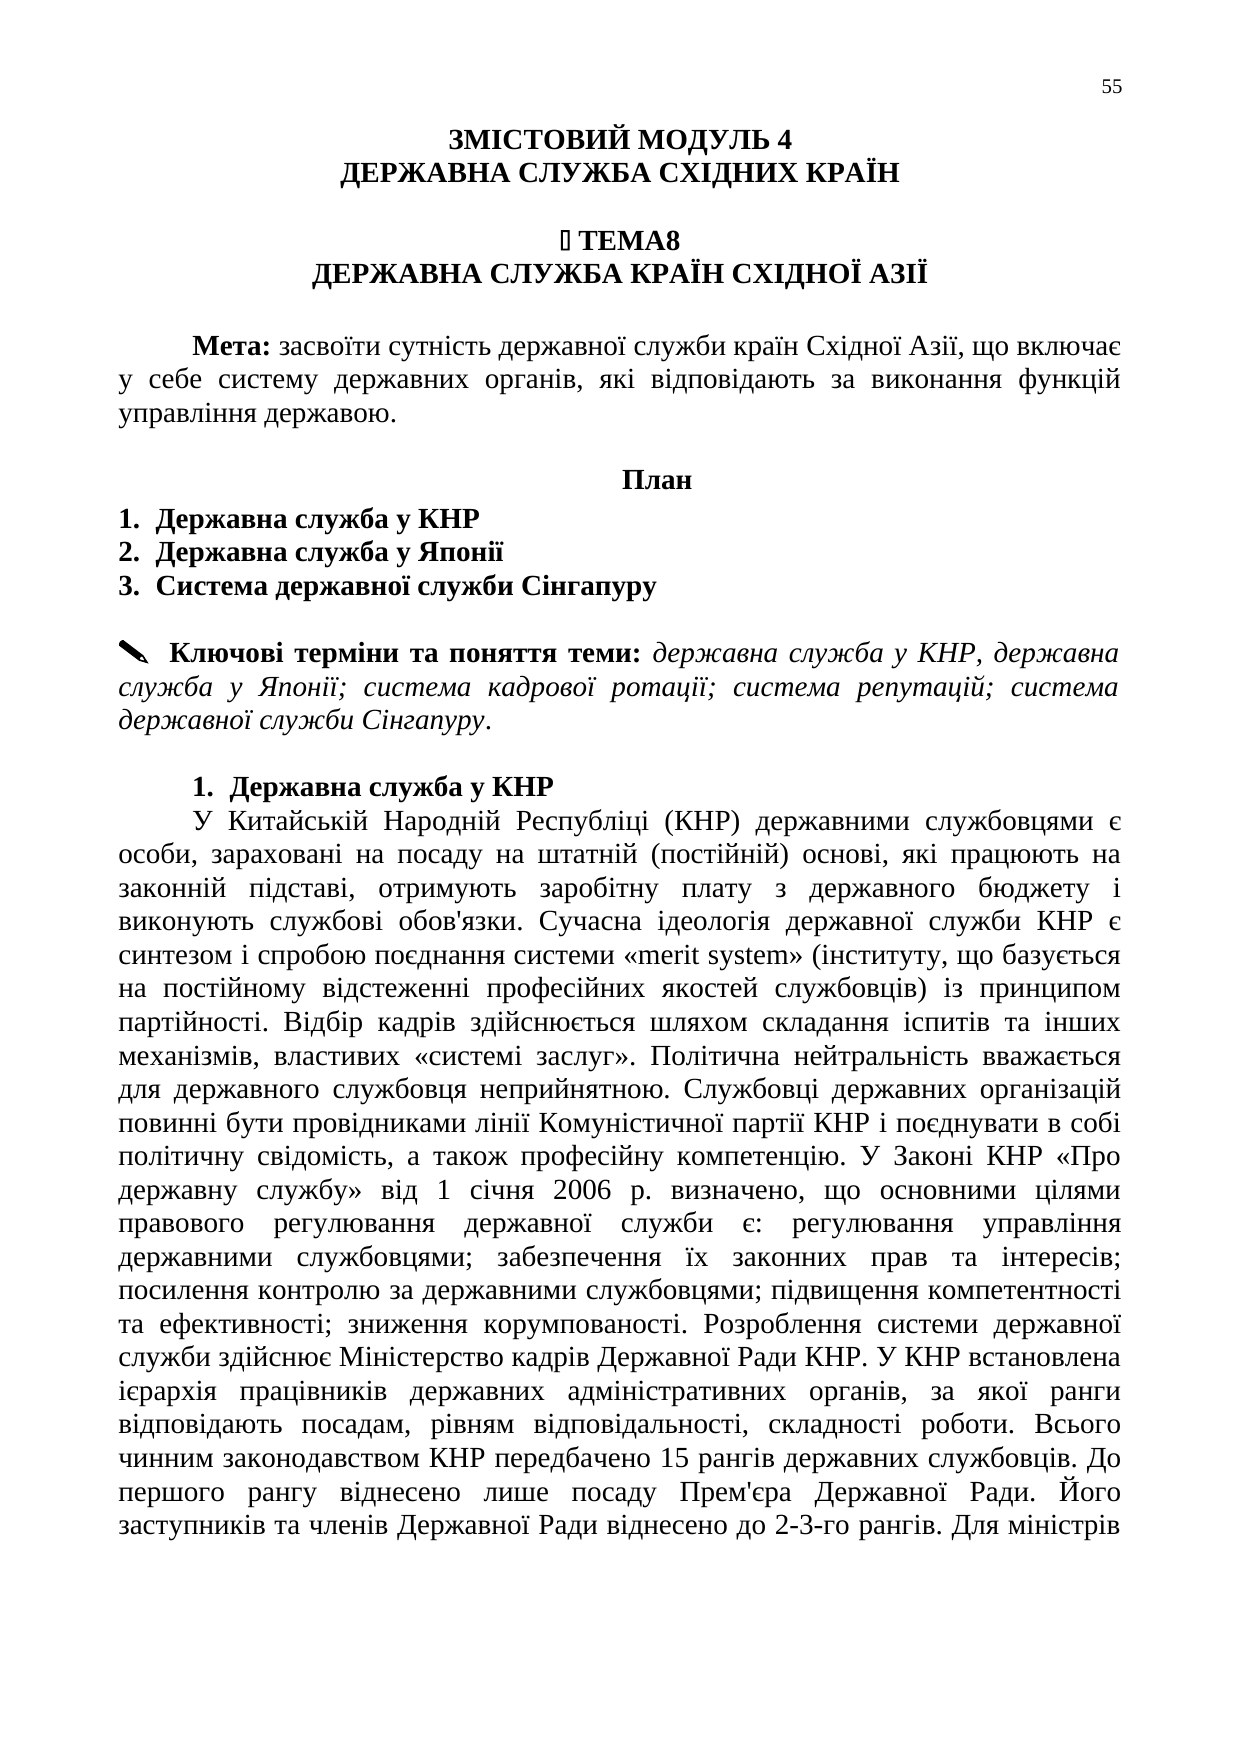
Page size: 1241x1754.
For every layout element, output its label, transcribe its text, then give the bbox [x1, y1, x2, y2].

text ДЕРЖАВНА СЛУЖБА КРАЇН СХІДНОЇ АЗІЇ [118, 256, 1122, 290]
list Державна служба у КНР [192, 769, 1122, 803]
text План [118, 462, 1122, 496]
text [118, 803, 1122, 1541]
text ДЕРЖАВНА СЛУЖБА СХІДНИХ КРАЇН [118, 156, 1122, 189]
list Система державної служби Сінгапуру [118, 568, 1122, 601]
text ЗМІСТОВИЙ МОДУЛЬ 4 [118, 122, 1122, 156]
text Мета: засвоїти сутність державної служби країн Східної Азії, що включає у себе систему державних органів, які відповідають за виконання функцій управління державою. [118, 328, 1122, 429]
list Державна служба у Японії [118, 534, 1122, 568]
list Державна служба у КНР [118, 501, 1122, 534]
text ТЕМА8 [118, 223, 1122, 256]
text Ключові терміни та поняття теми: державна служба у КНР, державна служба у Японії; система кадрової ротації; система репутацій; система державної служби Сінгапуру. [118, 635, 1122, 736]
